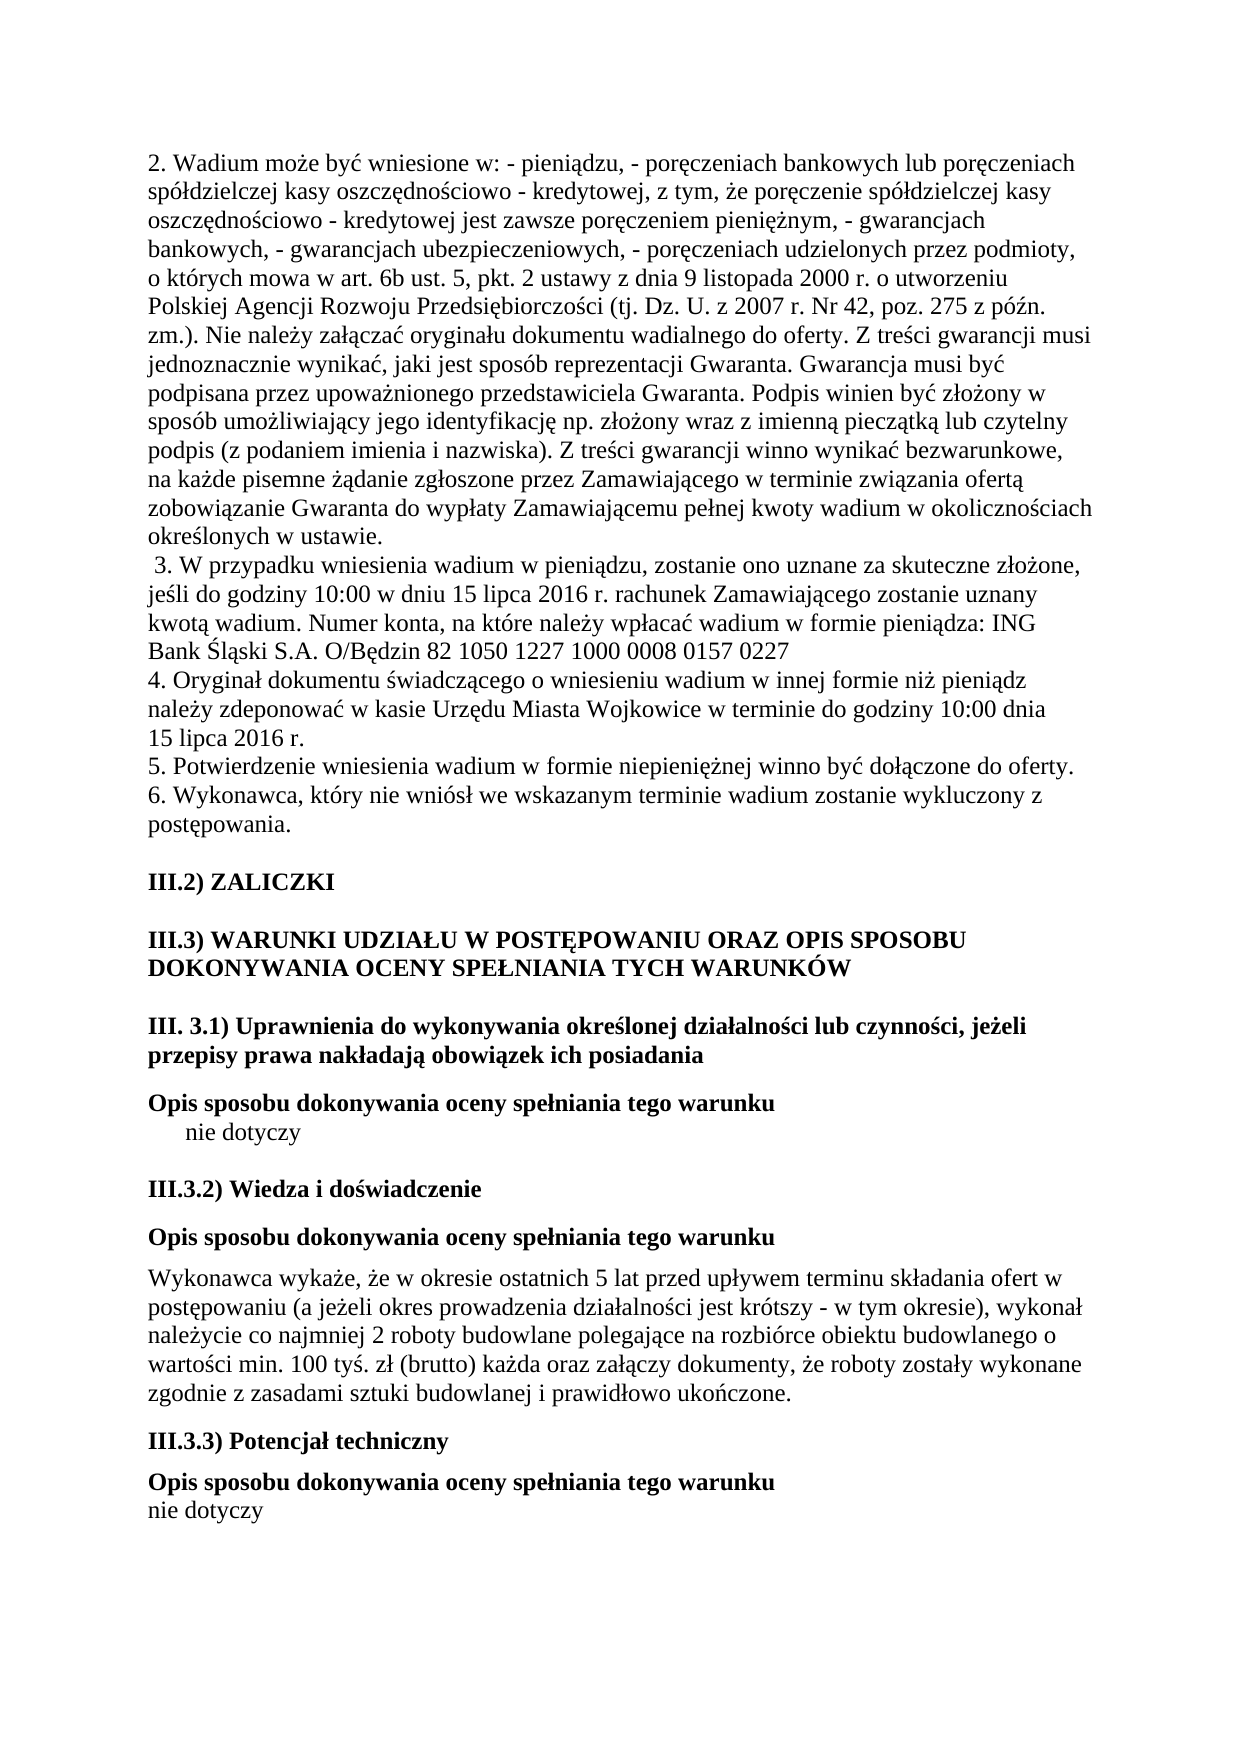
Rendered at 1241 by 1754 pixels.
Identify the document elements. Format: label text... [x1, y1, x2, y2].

text III. 3.1) Uprawnienia do wykonywania określonej działalności lub czynności, jeżeli przepisy prawa nakładają obowiązek ich posiadania [148, 1011, 1093, 1069]
text 4. Oryginał dokumentu świadczącego o wniesieniu wadium w innej formie niż pieniądz należy zdeponować w kasie Urzędu Miasta Wojkowice w terminie do godziny 10:00 dnia [148, 665, 1093, 723]
text Opis sposobu dokonywania oceny spełniania tego warunku [148, 1088, 1093, 1117]
text Wykonawca wykaże, że w okresie ostatnich 5 lat przed upływem terminu składania ofert w postępowaniu (a jeżeli okres prowadzenia działalności jest krótszy - w tym okresie), wykonał należycie co najmniej 2 roboty budowlane polegające na rozbiórce obiektu budowlanego o wartości min. 100 tyś. zł (brutto) każda oraz załączy dokumenty, że roboty zostały wykonane zgodnie z zasadami sztuki budowlanej i prawidłowo ukończone. [148, 1263, 1093, 1407]
text III.3) WARUNKI UDZIAŁU W POSTĘPOWANIU ORAZ OPIS SPOSOBU DOKONYWANIA OCENY SPEŁNIANIA TYCH WARUNKÓW [148, 925, 1093, 982]
text III.2) ZALICZKI [148, 867, 1093, 896]
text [148, 1467, 1093, 1495]
text nie dotyczy [110, 1117, 1093, 1146]
text 3. W przypadku wniesienia wadium w pieniądzu, zostanie ono uznane za skuteczne złożone, jeśli do godziny 10:00 w dniu 15 lipca 2016 r. rachunek Zamawiającego zostanie uznany kwotą wadium. Numer konta, na które należy wpłacać wadium w formie pieniądza: ING Bank Śląski S.A. O/Będzin 82 1050 1227 1000 0008 0157 0227 [148, 550, 1093, 665]
text III.3.3) Potencjał techniczny [148, 1426, 1093, 1454]
text 2. Wadium może być wniesione w: - pieniądzu, - poręczeniach bankowych lub poręczeniach spółdzielczej kasy oszczędnościowo - kredytowej, z tym, że poręczenie spółdzielczej kasy oszczędnościowo - kredytowej jest zawsze poręczeniem pieniężnym, - gwarancjach bankowych, - gwarancjach ubezpieczeniowych, - poręczeniach udzielonych przez podmioty, o których mowa w art. 6b ust. 5, pkt. 2 ustawy z dnia 9 listopada 2000 r. o utworzeniu Polskiej Agencji Rozwoju Przedsiębiorczości (tj. Dz. U. z 2007 r. Nr 42, poz. 275 z późn. zm.). Nie należy załączać oryginału dokumentu wadialnego do oferty. Z treści gwarancji musi jednoznacznie wynikać, jaki jest sposób reprezentacji Gwaranta. Gwarancja musi być podpisana przez upoważnionego przedstawiciela Gwaranta. Podpis winien być złożony w sposób umożliwiający jego identyfikację np. złożony wraz z imienną pieczątką lub czytelny podpis (z podaniem imienia i nazwiska). Z treści gwarancji winno wynikać bezwarunkowe, na każde pisemne żądanie zgłoszone przez Zamawiającego w terminie związania ofertą zobowiązanie Gwaranta do wypłaty Zamawiającemu pełnej kwoty wadium w okolicznościach określonych w ustawie. [148, 148, 1093, 550]
text Opis sposobu dokonywania oceny spełniania tego warunku [148, 1222, 1093, 1251]
text 15 lipca 2016 r. [148, 723, 1093, 751]
text nie dotyczy [148, 1495, 1093, 1524]
text III.3.2) Wiedza i doświadczenie [148, 1174, 1093, 1203]
text 5. Potwierdzenie wniesienia wadium w formie niepieniężnej winno być dołączone do oferty. 6. Wykonawca, który nie wniósł we wskazanym terminie wadium zostanie wykluczony z postępowania. [148, 751, 1093, 838]
